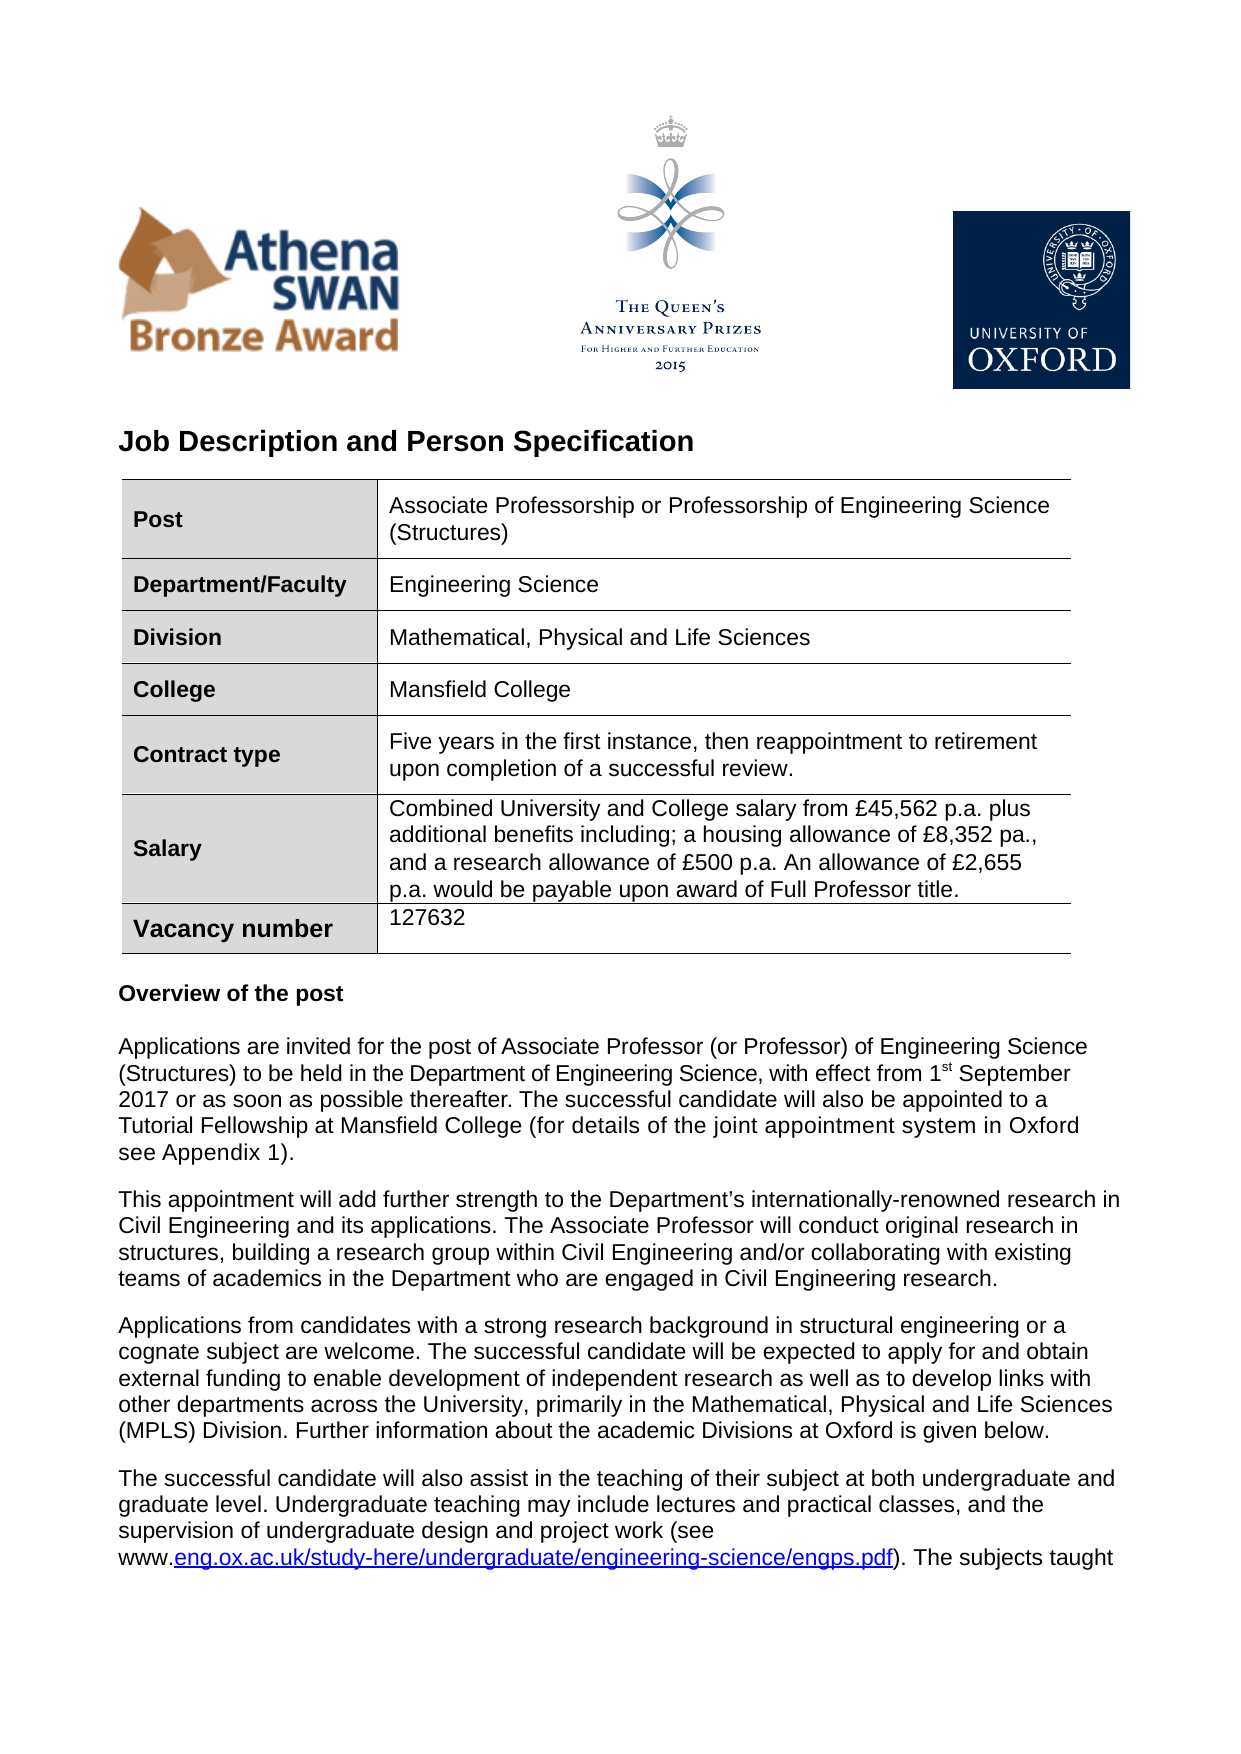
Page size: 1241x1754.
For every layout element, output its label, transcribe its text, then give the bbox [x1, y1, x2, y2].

text This appointment will add further strength to the Department’s internationally-renowned research in Civil Engineering and its applications. The Associate Professor will conduct original research in structures, building a research group within Civil Engineering and/or collaborating with existing teams of academics in the Department who are engaged in Civil Engineering research. [118, 1186, 1122, 1291]
table_cell 127632 [378, 904, 1071, 953]
table_cell Contract type [122, 716, 377, 793]
picture [549, 95, 792, 400]
table_cell Combined University and College salary from £45,562 p.a. plus additional benefits including; a housing allowance of £8,352 pa., and a research allowance of £500 p.a. An allowance of £2,655 p.a. would be payable upon award of Full Professor title. [378, 795, 1071, 902]
text Applications are invited for the post of Associate Professor (or Professor) of Engineering Science (Structures) to be held in the Department of Engineering Science, with effect from 1st September 2017 or as soon as possible thereafter. The successful candidate will also be appointed to a Tutorial Fellowship at Mansfield College (for details of the joint appointment system in Oxford see Appendix 1). [118, 1033, 1122, 1165]
table_cell Department/Faculty [122, 559, 377, 610]
title Job Description and Person Specification [118, 424, 1122, 458]
table_header Post [122, 480, 377, 558]
table_cell Five years in the first instance, then reappointment to retirement upon completion of a successful review. [378, 716, 1071, 793]
picture [118, 207, 401, 362]
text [118, 1464, 1122, 1570]
table_cell Mathematical, Physical and Life Sciences [378, 611, 1071, 662]
table_cell Mansfield College [378, 664, 1071, 715]
table_header Associate Professorship or Professorship of Engineering Science (Structures) [378, 480, 1071, 558]
text Applications from candidates with a strong research background in structural engineering or a cognate subject are welcome. The successful candidate will be expected to apply for and obtain external funding to enable development of independent research as well as to develop links with other departments across the University, primarily in the Mathematical, Physical and Life Sciences (MPLS) Division. Further information about the academic Divisions at Oxford is given below. [118, 1312, 1122, 1444]
table_cell Salary [122, 795, 377, 902]
table_cell Engineering Science [378, 559, 1071, 610]
picture [953, 211, 1131, 389]
table_cell Vacancy number [122, 904, 377, 953]
table_cell Division [122, 611, 377, 662]
table_cell College [122, 664, 377, 715]
text Overview of the post [118, 980, 1122, 1007]
